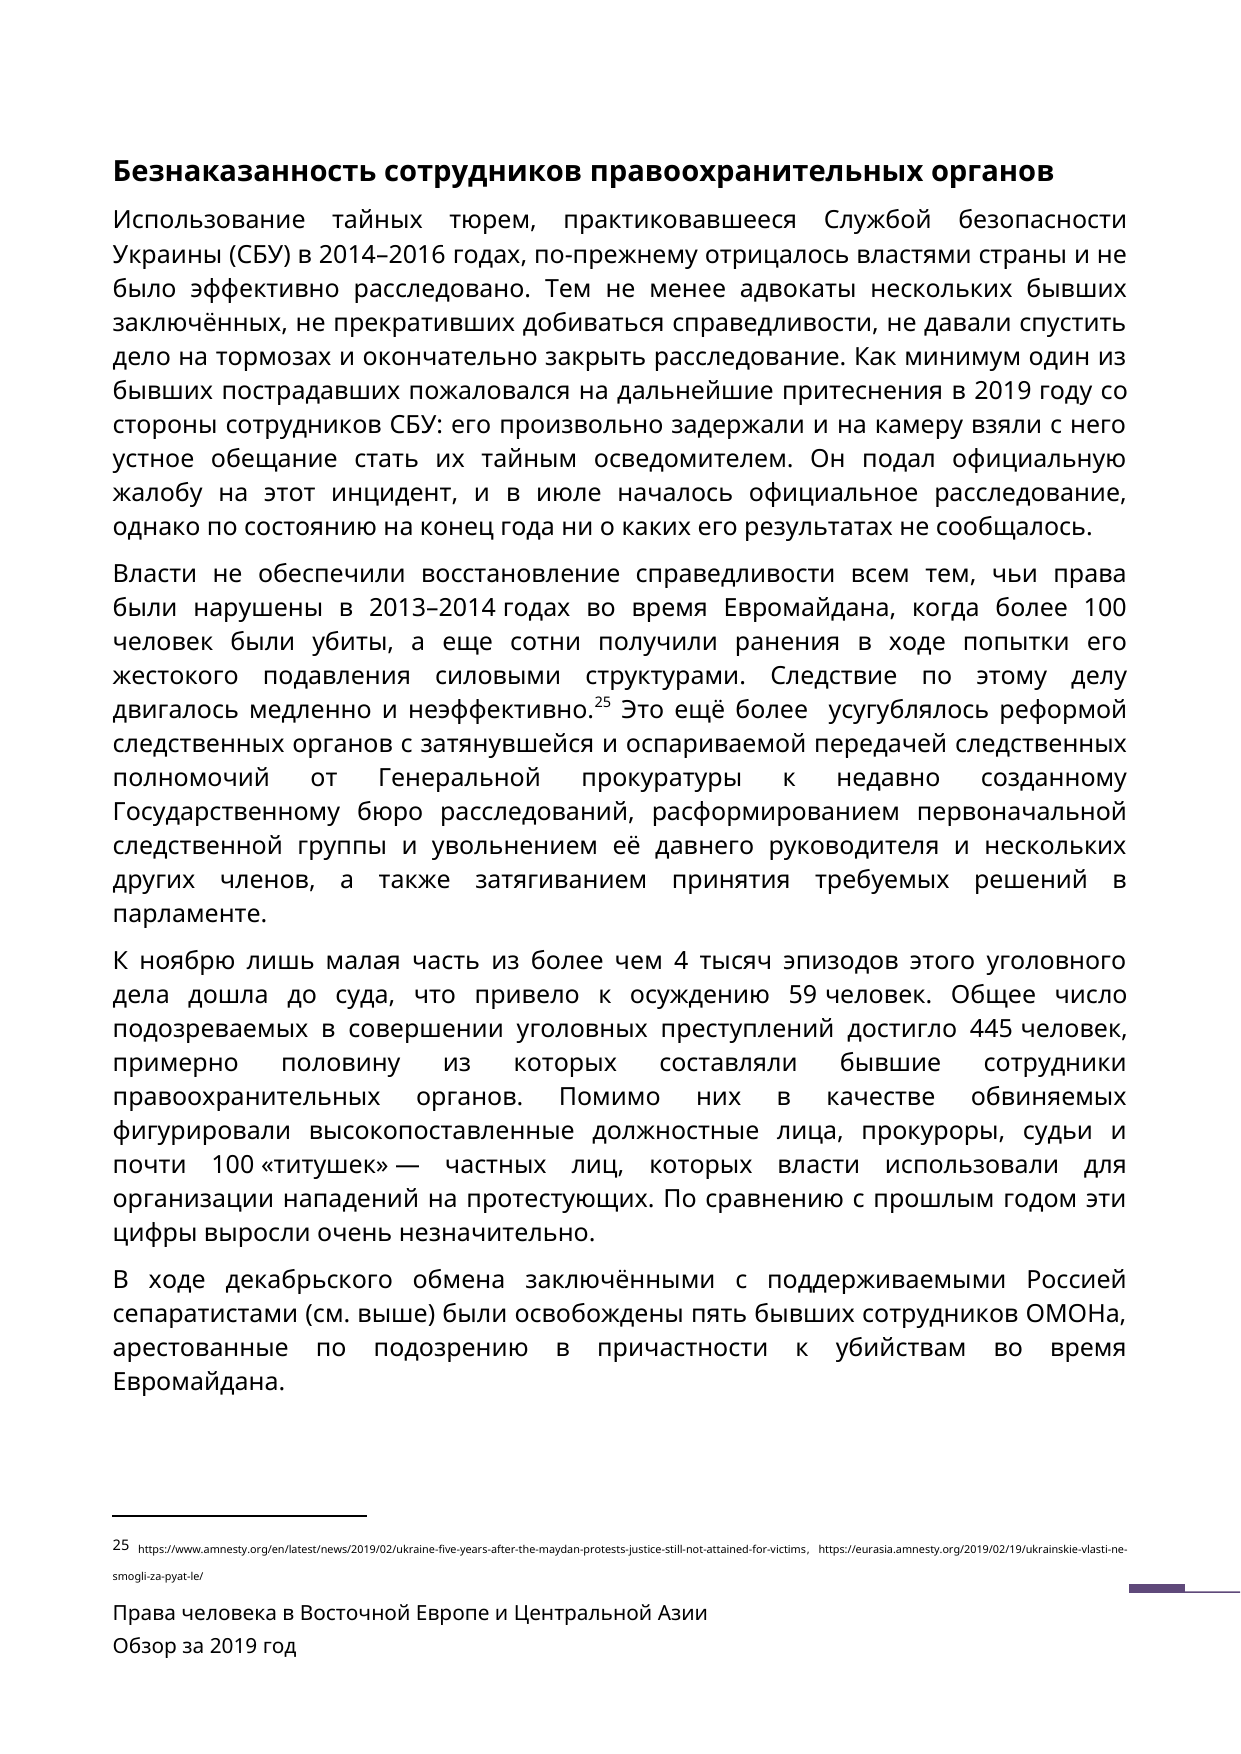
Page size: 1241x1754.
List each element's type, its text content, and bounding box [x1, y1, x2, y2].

text В ходе декабрьского обмена заключёнными с поддерживаемыми Россией сепаратистами (см. выше) были освобождены пять бывших сотрудников ОМОНа, арестованные по подозрению в причастности к убийствам во время Евромайдана. [112, 1262, 1128, 1398]
text Использование тайных тюрем, практиковавшееся Службой безопасности Украины (СБУ) в 2014–2016 годах, по-прежнему отрицалось властями страны и не было эффективно расследовано. Тем не менее адвокаты нескольких бывших заключённых, не прекративших добиваться справедливости, не давали спустить дело на тормозах и окончательно закрыть расследование. Как минимум один из бывших пострадавших пожаловался на дальнейшие притеснения в 2019 году со стороны сотрудников СБУ: его произвольно задержали и на камеру взяли с него устное обещание стать их тайным осведомителем. Он подал официальную жалобу на этот инцидент, и в июле началось официальное расследование, однако по состоянию на конец года ни о каких его результатах не сообщалось. [112, 202, 1128, 543]
text Власти не обеспечили восстановление справедливости всем тем, чьи права были нарушены в 2013–2014 годах во время Евромайдана, когда более 100 человек были убиты, а еще сотни получили ранения в ходе попытки его жестокого подавления силовыми структурами. Следствие по этому делу двигалось медленно и неэффективно. Это ещё более усугублялось реформой следственных органов с затянувшейся и оспариваемой передачей следственных полномочий от Генеральной прокуратуры к недавно созданному Государственному бюро расследований, расформированием первоначальной следственной группы и увольнением её давнего руководителя и нескольких других членов, а также затягиванием принятия требуемых решений в парламенте. [112, 555, 1128, 930]
subtitle Безнаказанность сотрудников правоохранительных органов [112, 150, 1128, 190]
text К ноябрю лишь малая часть из более чем 4 тысяч эпизодов этого уголовного дела дошла до суда, что привело к осуждению 59 человек. Общее число подозреваемых в совершении уголовных преступлений достигло 445 человек, примерно половину из которых составляли бывшие сотрудники правоохранительных органов. Помимо них в качестве обвиняемых фигурировали высокопоставленные должностные лица, прокуроры, судьи и почти 100 «титушек» — частных лиц, которых власти использовали для организации нападений на протестующих. По сравнению с прошлым годом эти цифры выросли очень незначительно. [112, 942, 1128, 1249]
